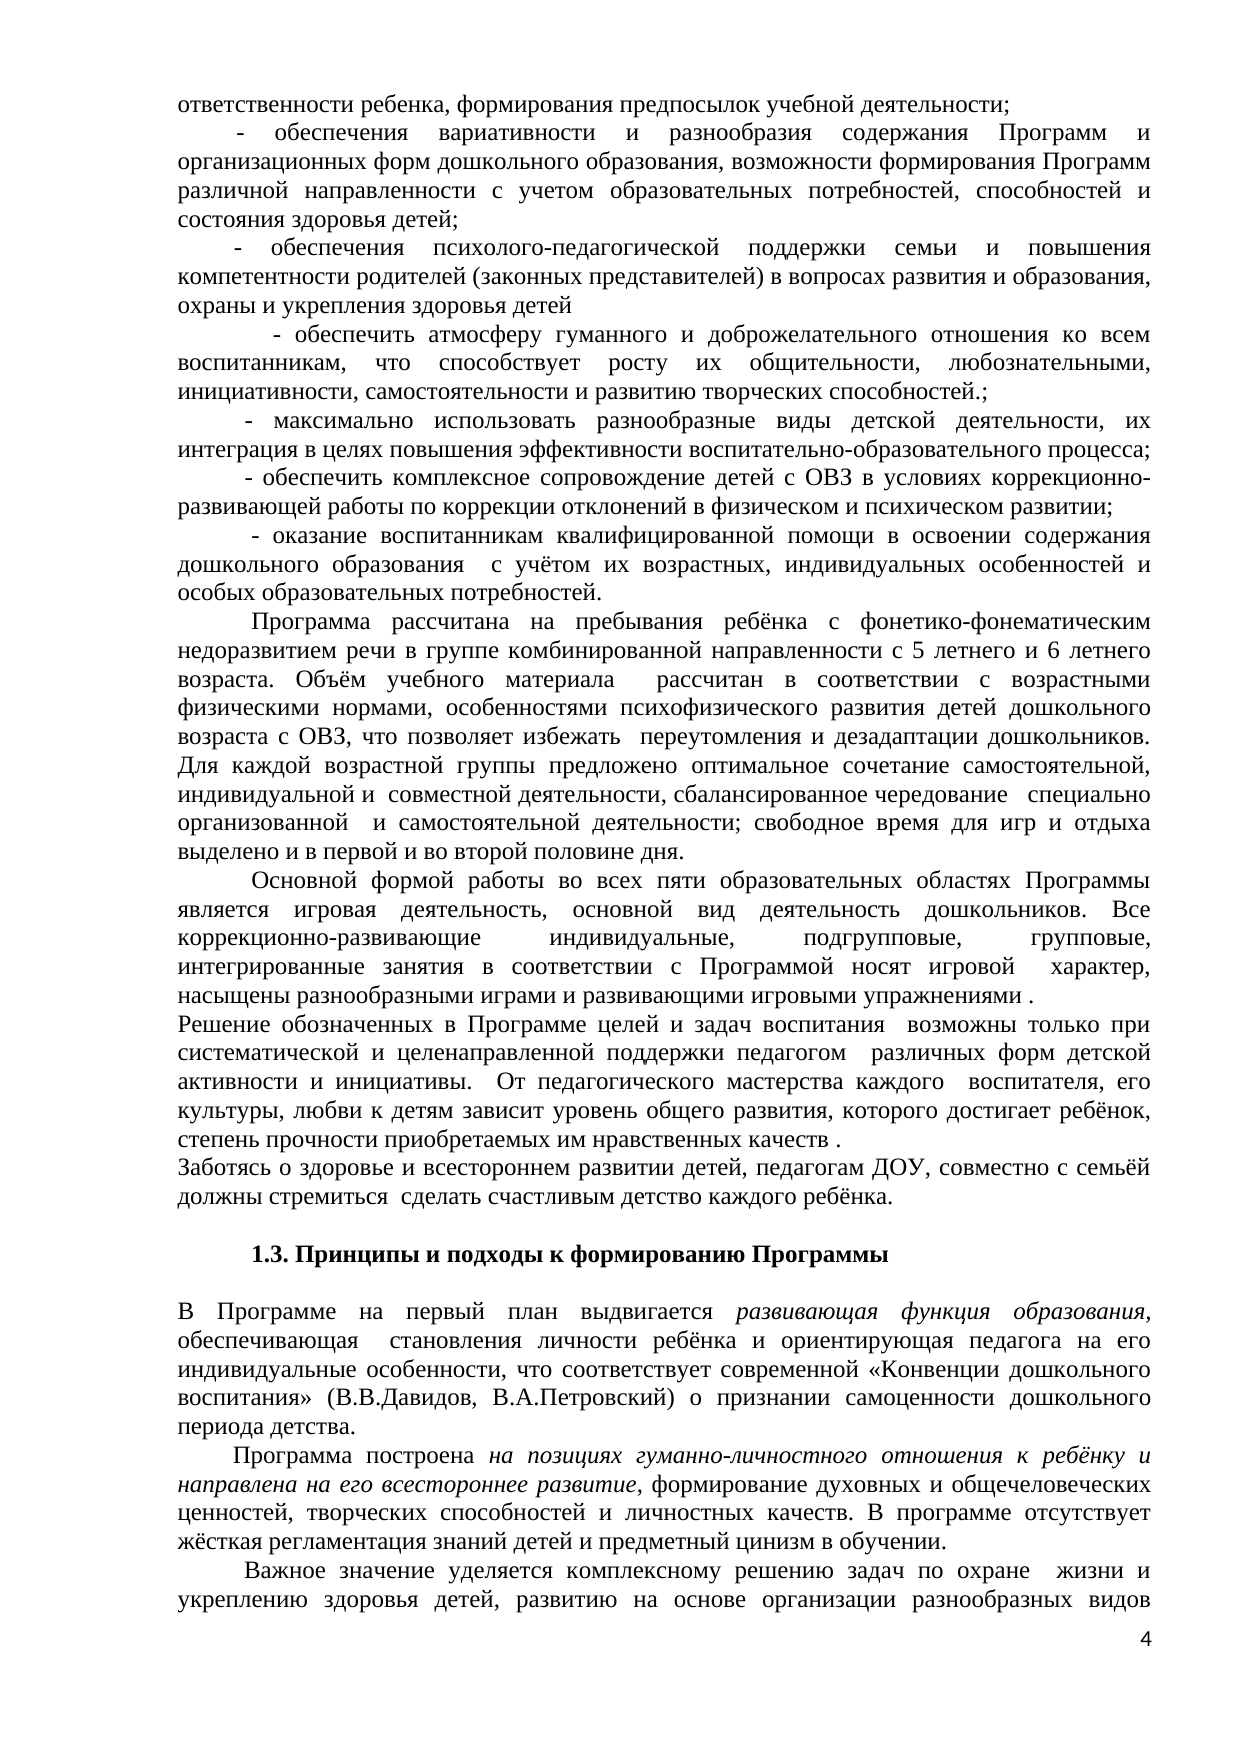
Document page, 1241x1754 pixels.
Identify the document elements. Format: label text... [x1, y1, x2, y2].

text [177, 89, 1152, 117]
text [177, 1555, 1152, 1612]
text - обеспечить комплексное сопровождение детей с ОВЗ в условиях коррекционно-развивающей работы по коррекции отклонений в физическом и психическом развитии; [177, 462, 1152, 520]
text - оказание воспитанникам квалифицированной помощи в освоении содержания дошкольного образования с учётом их возрастных, индивидуальных особенностей и особых образовательных потребностей. [177, 520, 1152, 606]
text В Программе на первый план выдвигается развивающая функция образования, обеспечивающая становления личности ребёнка и ориентирующая педагога на его индивидуальные особенности, что соответствует современной «Конвенции дошкольного воспитания» (В.В.Давидов, В.А.Петровский) о признании самоценности дошкольного периода детства. [177, 1296, 1152, 1440]
text - обеспечения психолого-педагогической поддержки семьи и повышения компетентности родителей (законных представителей) в вопросах развития и образования, охраны и укрепления здоровья детей [177, 232, 1152, 319]
text Программа рассчитана на пребывания ребёнка с фонетико-фонематическим недоразвитием речи в группе комбинированной направленности с 5 летнего и 6 летнего возраста. Объём учебного материала рассчитан в соответствии с возрастными физическими нормами, особенностями психофизического развития детей дошкольного возраста с ОВЗ, что позволяет избежать переутомления и дезадаптации дошкольников. Для каждой возрастной группы предложено оптимальное сочетание самостоятельной, индивидуальной и совместной деятельности, сбалансированное чередование специально организованной и самостоятельной деятельности; свободное время для игр и отдыха выделено и в первой и во второй половине дня. [177, 606, 1152, 865]
text - обеспечить атмосферу гуманного и доброжелательного отношения ко всем воспитанникам, что способствует росту их общительности, любознательными, инициативности, самостоятельности и развитию творческих способностей.; [177, 319, 1152, 405]
text - обеспечения вариативности и разнообразия содержания Программ и организационных форм дошкольного образования, возможности формирования Программ различной направленности с учетом образовательных потребностей, способностей и состояния здоровья детей; [177, 117, 1152, 232]
text Заботясь о здоровье и всестороннем развитии детей, педагогам ДОУ, совместно с семьёй должны стремиться сделать счастливым детство каждого ребёнка. [177, 1152, 1152, 1210]
text 1.3. Принципы и подходы к формированию Программы [177, 1239, 1152, 1267]
text - максимально использовать разнообразные виды детской деятельности, их интеграция в целях повышения эффективности воспитательно-образовательного процесса; [177, 405, 1152, 462]
text Основной формой работы во всех пяти образовательных областях Программы является игровая деятельность, основной вид деятельность дошкольников. Все коррекционно-развивающие индивидуальные, подгрупповые, групповые, интегрированные занятия в соответствии с Программой носят игровой характер, насыщены разнообразными играми и развивающими игровыми упражнениями . [177, 865, 1152, 1009]
text Программа построена на позициях гуманно-личностного отношения к ребёнку и направлена на его всестороннее развитие, формирование духовных и общечеловеческих ценностей, творческих способностей и личностных качеств. В программе отсутствует жёсткая регламентация знаний детей и предметный цинизм в обучении. [177, 1440, 1152, 1555]
text Решение обозначенных в Программе целей и задач воспитания возможны только при систематической и целенаправленной поддержки педагогом различных форм детской активности и инициативы. От педагогического мастерства каждого воспитателя, его культуры, любви к детям зависит уровень общего развития, которого достигает ребёнок, степень прочности приобретаемых им нравственных качеств . [177, 1009, 1152, 1152]
